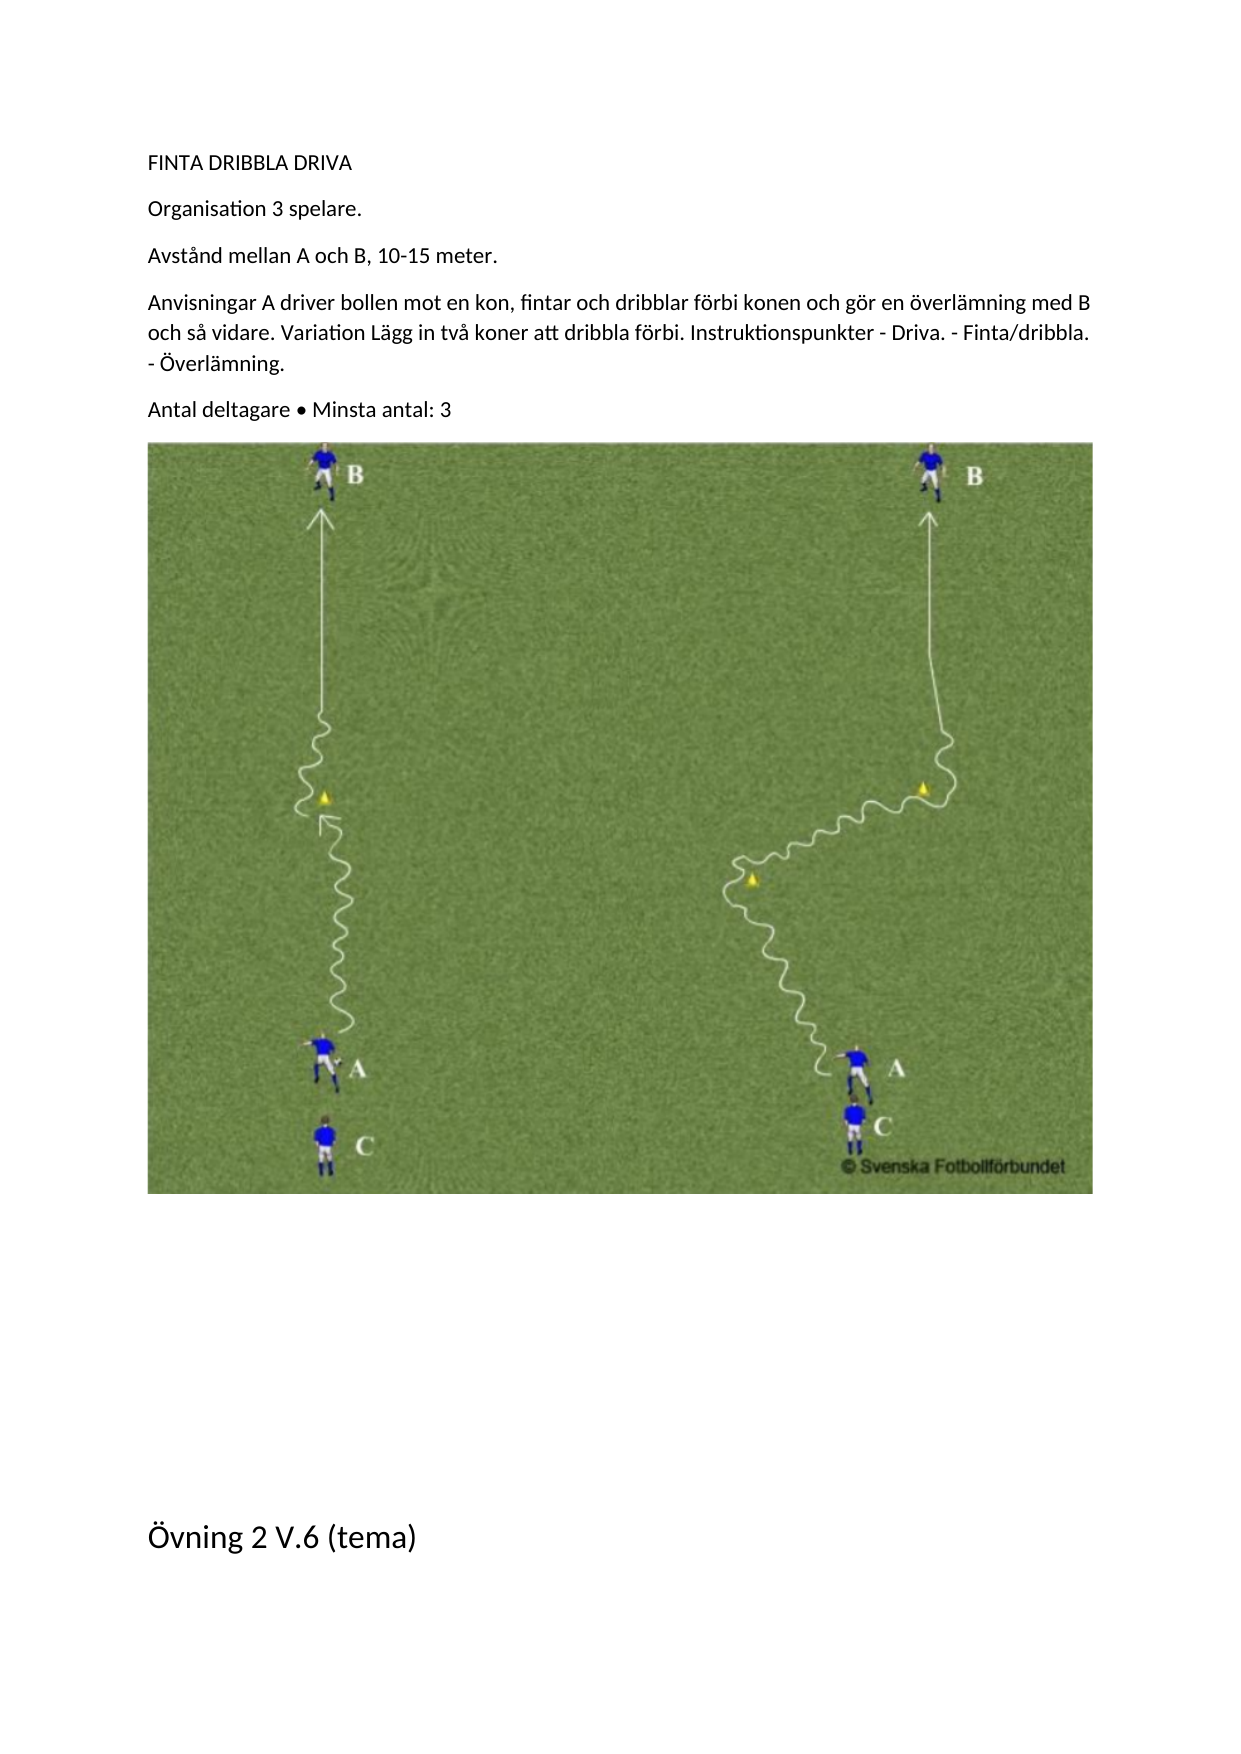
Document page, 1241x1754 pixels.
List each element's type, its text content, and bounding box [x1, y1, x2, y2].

text FINTA DRIBBLA DRIVA [148, 148, 1093, 176]
text Anvisningar A driver bollen mot en kon, fintar och dribblar förbi konen och gör en överlämning med B och så vidare. Variation Lägg in två koner att dribbla förbi. Instruktionspunkter - Driva. - Finta/dribbla. - Överlämning. [148, 288, 1093, 377]
text Övning 2 V.6 (tema) [148, 1516, 1093, 1556]
text Avstånd mellan A och B, 10-15 meter. [148, 241, 1093, 269]
picture [147, 442, 1093, 1194]
text Organisation 3 spelare. [148, 194, 1093, 222]
text Antal deltagare • Minsta antal: 3 [148, 396, 1093, 423]
